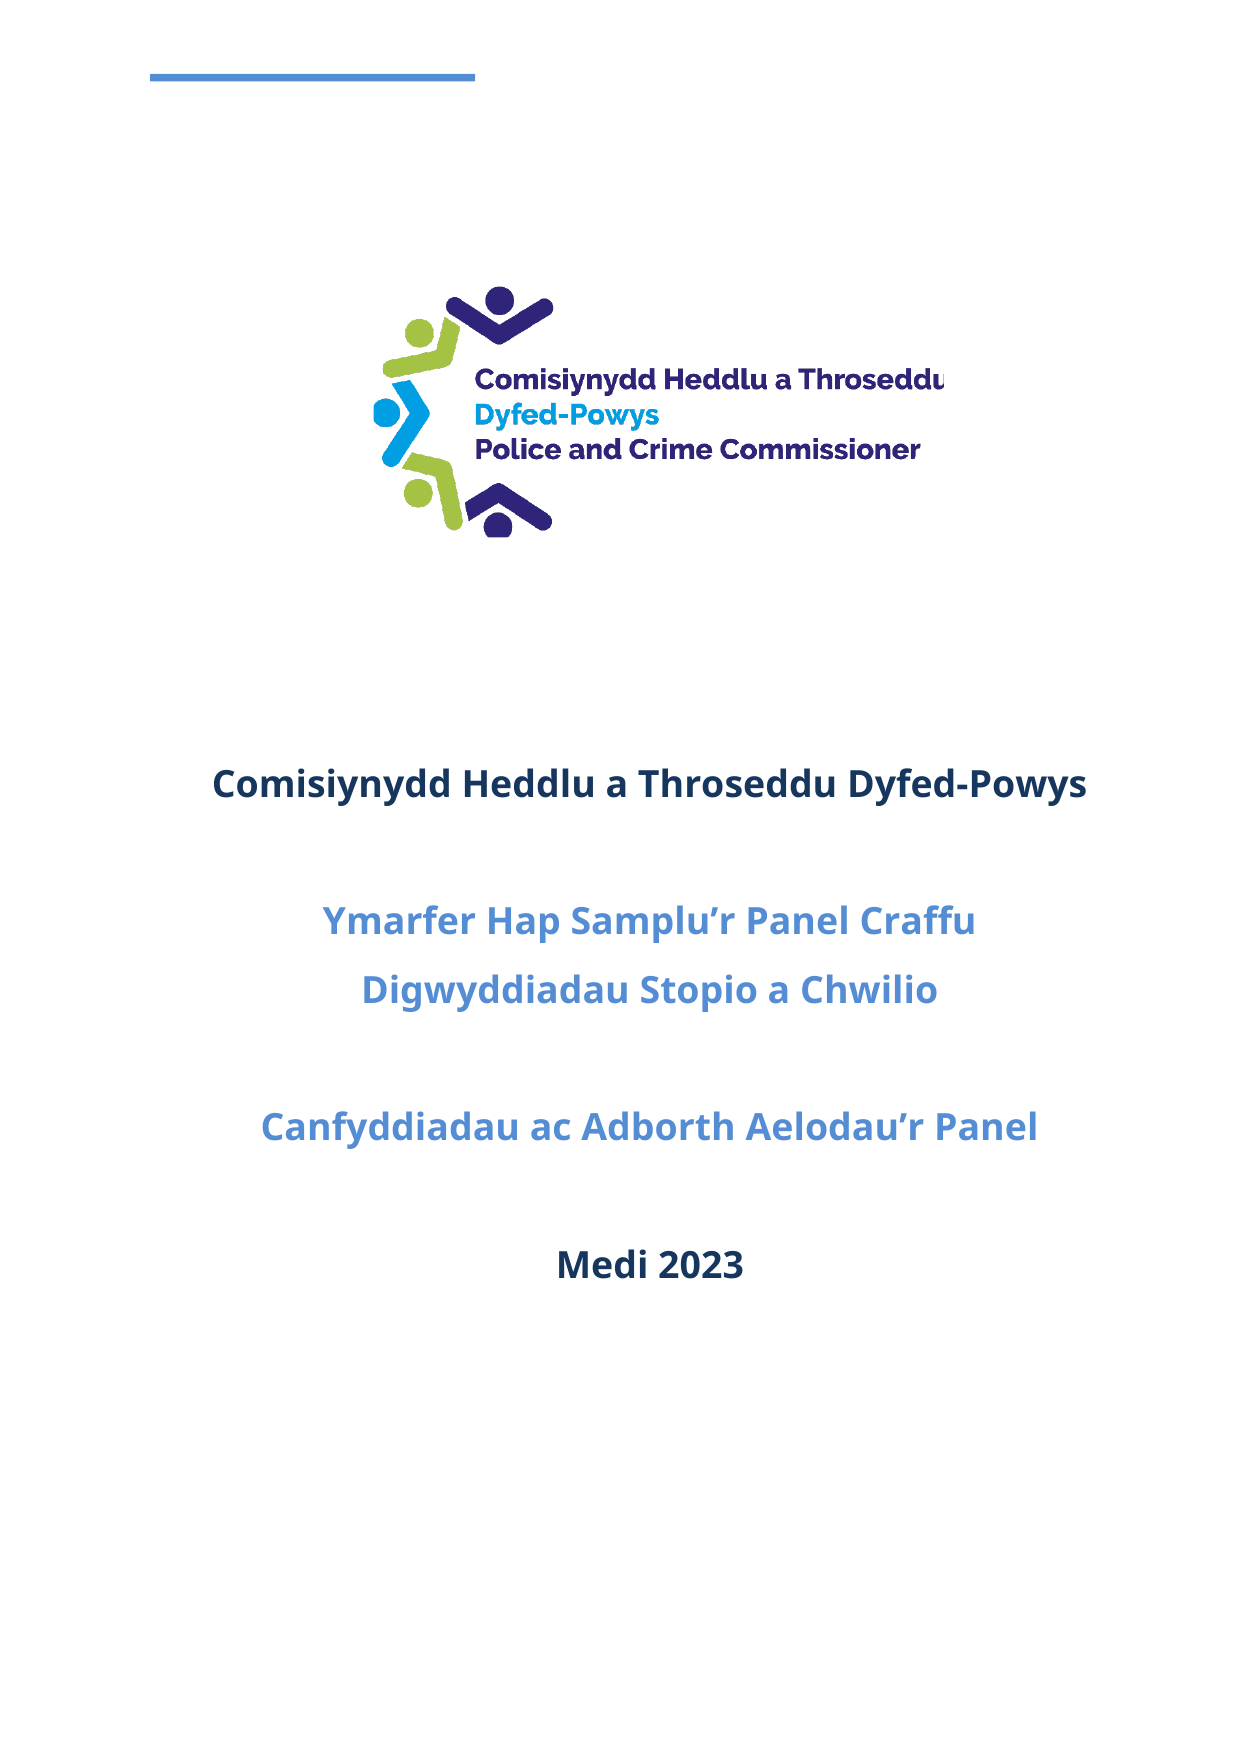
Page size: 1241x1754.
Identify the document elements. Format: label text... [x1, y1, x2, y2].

text Canfyddiadau ac Adborth Aelodau’r Panel [209, 1101, 1090, 1152]
text Ymarfer Hap Samplu’r Panel Craffu [209, 895, 1090, 946]
text Comisiynydd Heddlu a Throseddu Dyfed-Powys [209, 757, 1090, 808]
picture [372, 286, 943, 537]
text Medi 2023 [209, 1238, 1090, 1289]
text Digwyddiadau Stopio a Chwilio [209, 963, 1090, 1014]
